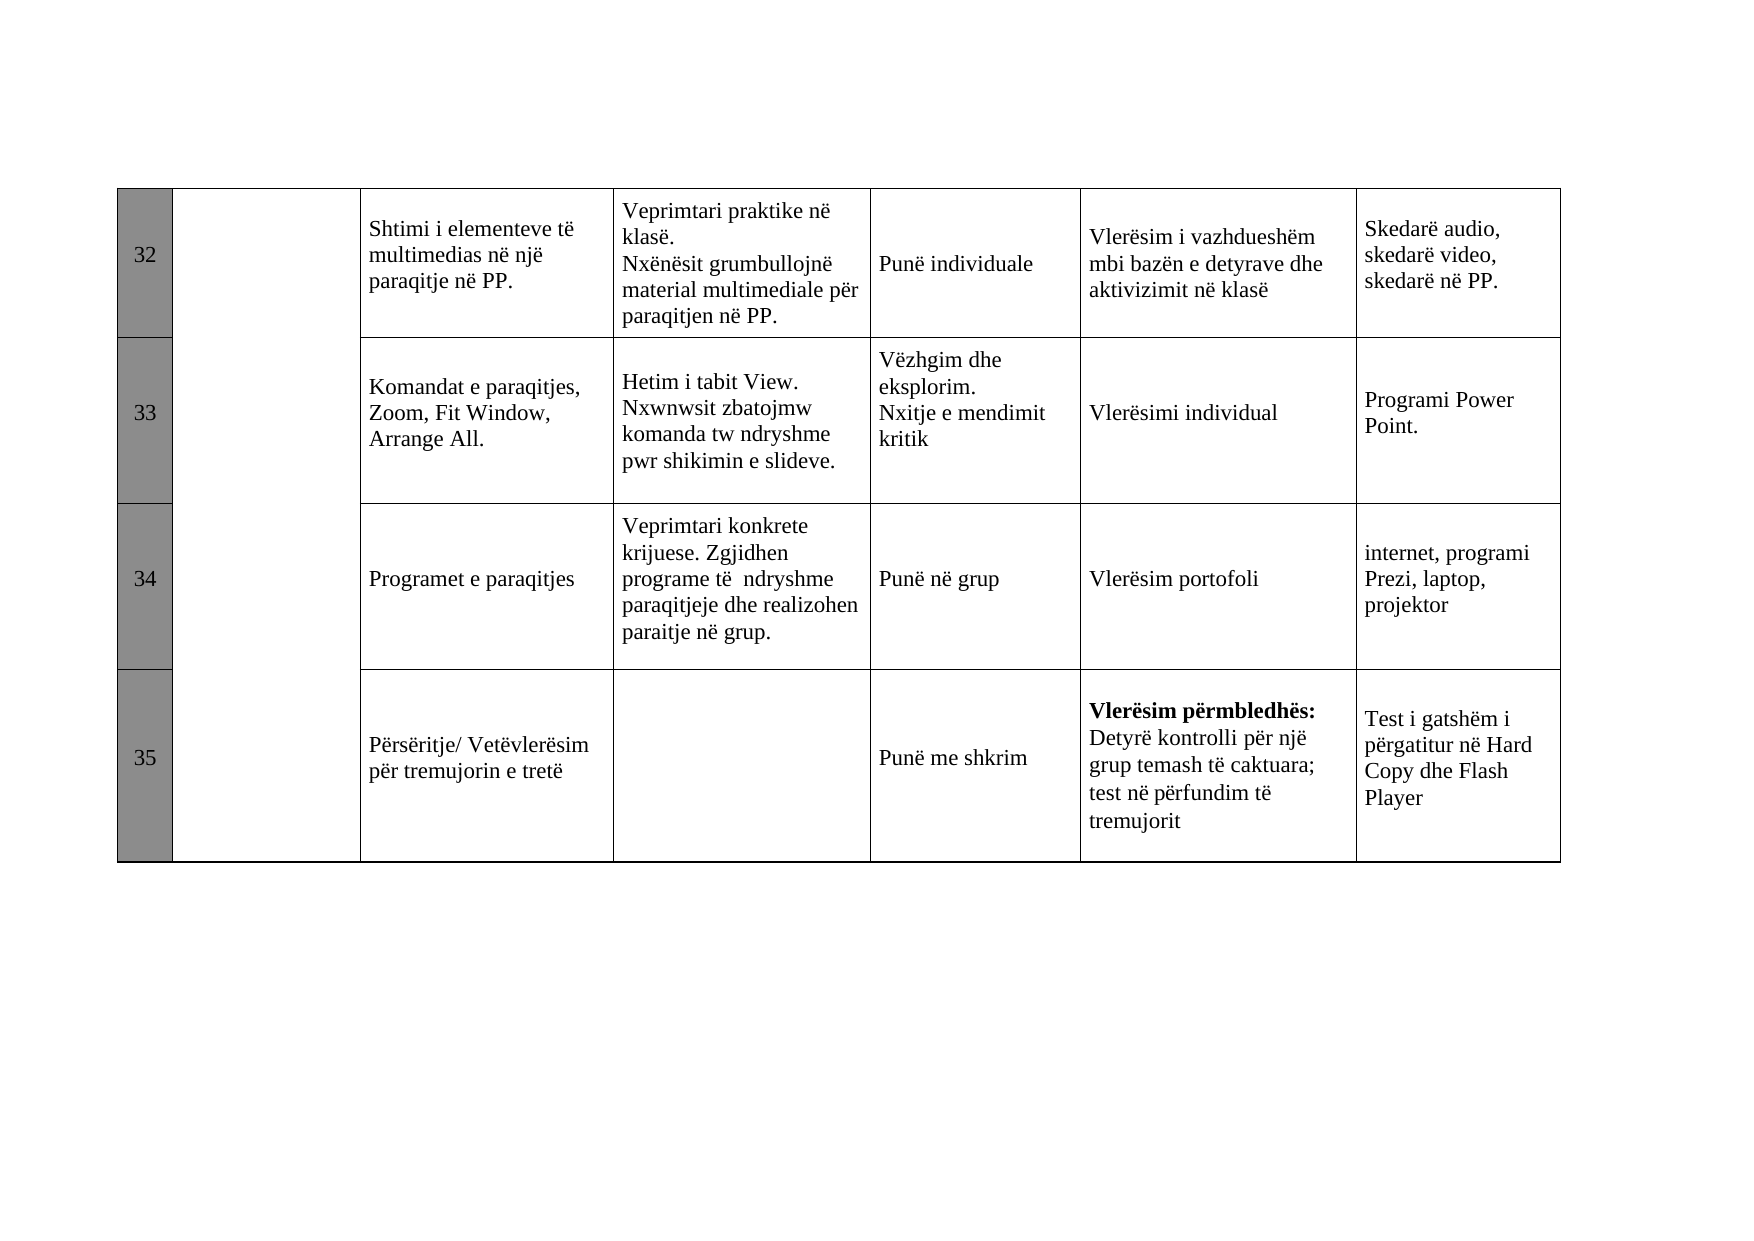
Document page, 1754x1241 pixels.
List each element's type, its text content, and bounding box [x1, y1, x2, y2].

table_cell Punë me shkrim [871, 670, 1080, 861]
table_cell 32 [118, 189, 172, 337]
table_cell 35 [118, 670, 172, 861]
table_cell Shtimi i elementeve të multimedias në një paraqitje në PP. [361, 189, 613, 337]
table_cell Programi Power Point. [1357, 338, 1560, 503]
table_cell Vëzhgim dhe eksplorim. Nxitje e mendimit kritik [871, 338, 1080, 503]
table_cell Vlerësim portofoli [1081, 504, 1356, 669]
table_cell [173, 189, 360, 861]
table_cell Vlerësim i vazhdueshëm mbi bazën e detyrave dhe aktivizimit në klasë [1081, 189, 1356, 337]
table_cell Punë në grup [871, 504, 1080, 669]
table_cell Komandat e paraqitjes, Zoom, Fit Window, Arrange All. [361, 338, 613, 503]
table_cell internet, programi Prezi, laptop, projektor [1357, 504, 1560, 669]
table_cell Programet e paraqitjes [361, 504, 613, 669]
table_cell Vlerësimi individual [1081, 338, 1356, 503]
table_cell Përsëritje/ Vetëvlerësim për tremujorin e tretë [361, 670, 613, 861]
table_cell Hetim i tabit View. Nxwnwsit zbatojmw komanda tw ndryshme pwr shikimin e slideve. [614, 338, 870, 503]
table_cell Punë individuale [871, 189, 1080, 337]
table_cell [614, 670, 870, 861]
table_cell Skedarë audio, skedarë video, skedarë në PP. [1357, 189, 1560, 337]
table_cell Vlerësim përmbledhës: Detyrë kontrolli për një grup temash të caktuara; test në përfundim të tremujorit [1081, 670, 1356, 861]
table_cell Test i gatshëm i përgatitur në Hard Copy dhe Flash Player [1357, 670, 1560, 861]
table_cell Veprimtari praktike në klasë. Nxënësit grumbullojnë material multimediale për paraqitjen në PP. [614, 189, 870, 337]
table_cell Veprimtari konkrete krijuese. Zgjidhen programe të ndryshme paraqitjeje dhe realizohen paraitje në grup. [614, 504, 870, 669]
table_cell 33 [118, 338, 172, 503]
table_cell 34 [118, 504, 172, 669]
